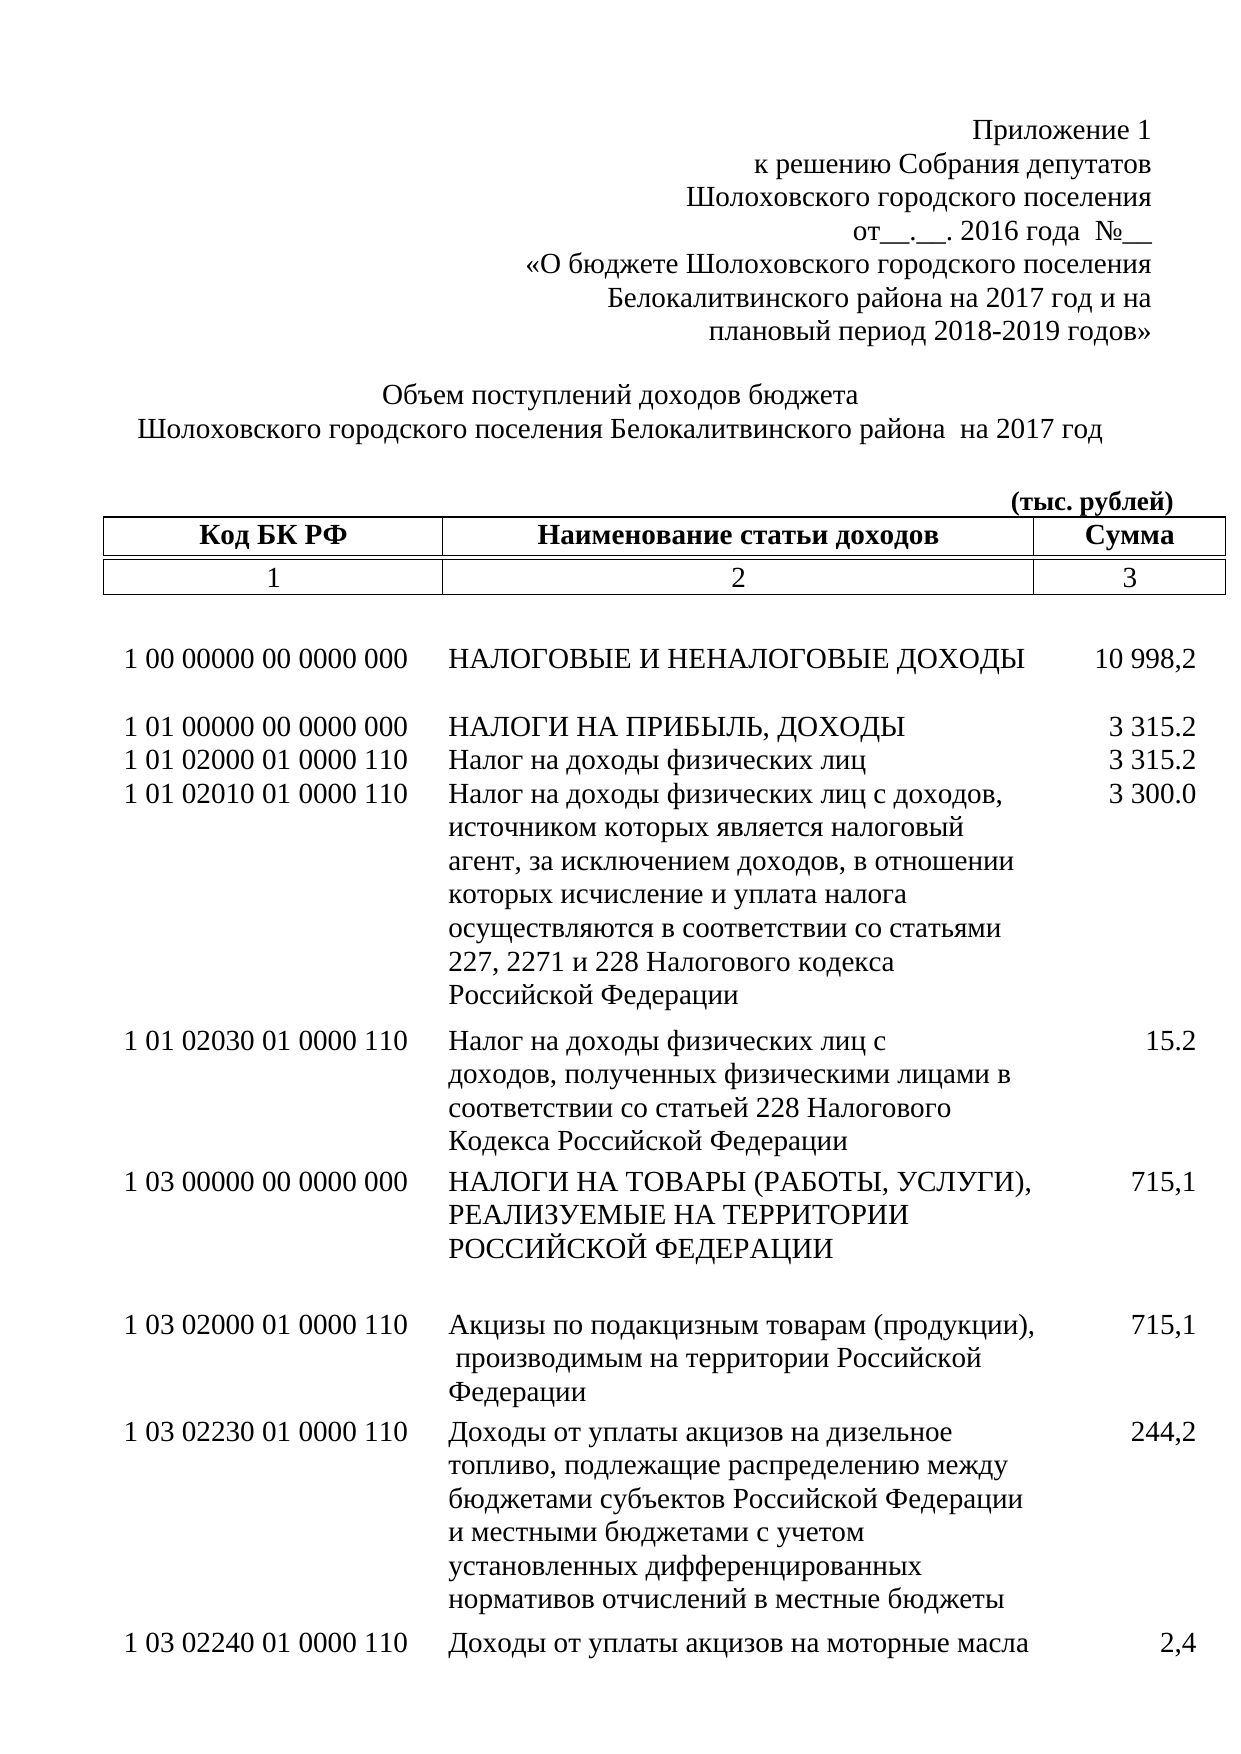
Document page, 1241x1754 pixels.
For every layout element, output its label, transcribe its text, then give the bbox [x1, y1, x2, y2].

text нормативов отчислений в местные бюджеты [29, 1581, 1152, 1615]
text соответствии со статьей 228 Налогового [29, 1090, 1152, 1123]
text Шолоховского городского поселения Белокалитвинского района на 2017 год [89, 411, 1152, 444]
text 1 00 00000 00 0000 000 НАЛОГОВЫЕ И НЕНАЛОГОВЫЕ ДОХОДЫ 10 998,2 [29, 641, 1152, 675]
text доходов, полученных физическими лицами в [29, 1056, 1152, 1090]
text «О бюджете Шолоховского городского поселения [89, 246, 1152, 280]
text 1 01 02010 01 0000 110 Налог на доходы физических лиц с доходов, 3 300.0 [29, 776, 1152, 809]
text Шолоховского городского поселения [89, 179, 1152, 213]
text 1 03 00000 00 0000 000 НАЛОГИ НА ТОВАРЫ (РАБОТЫ, УСЛУГИ), 715,1 [29, 1164, 1152, 1197]
table_header Код БК РФ [104, 518, 442, 555]
text установленных дифференцированных [29, 1548, 1152, 1581]
text плановый период 2018-2019 годов» [89, 313, 1152, 347]
text РЕАЛИЗУЕМЫЕ НА ТЕРРИТОРИИ [29, 1197, 1152, 1231]
text 227, 2271 и 228 Налогового кодекса [29, 944, 1152, 977]
text (тыс. рублей) [89, 485, 1152, 516]
text 1 03 02230 01 0000 110 Доходы от уплаты акцизов на дизельное 244,2 [29, 1414, 1152, 1447]
text Федерации [29, 1374, 1152, 1407]
text от__.__. 2016 года №__ [89, 213, 1152, 246]
text которых исчисление и уплата налога [29, 877, 1152, 910]
text топливо, подлежащие распределению между [29, 1447, 1152, 1481]
table_header Сумма [1034, 518, 1225, 555]
text к решению Собрания депутатов [89, 146, 1152, 179]
text Объем поступлений доходов бюджета [89, 377, 1152, 411]
text и местными бюджетами с учетом [29, 1514, 1152, 1548]
text производимым на территории Российской [29, 1340, 1152, 1374]
text источником которых является налоговый [29, 809, 1152, 843]
text агент, за исключением доходов, в отношении [29, 843, 1152, 877]
table_header 1 [104, 560, 442, 593]
text Российской Федерации [29, 977, 1152, 1011]
text Приложение 1 [89, 112, 1152, 146]
text Кодекса Российской Федерации [29, 1123, 1152, 1157]
text 1 01 02030 01 0000 110 Налог на доходы физических лиц с 15.2 [29, 1023, 1152, 1056]
text 1 03 02240 01 0000 110 Доходы от уплаты акцизов на моторные масла 2,4 [29, 1625, 1152, 1658]
table_header 2 [443, 560, 1033, 593]
text РОССИЙСКОЙ ФЕДЕРАЦИИ [29, 1231, 1152, 1264]
table_header 3 [1034, 560, 1225, 593]
text 1 01 00000 00 0000 000 НАЛОГИ НА ПРИБЫЛЬ, ДОХОДЫ 3 315.2 [29, 709, 1152, 742]
text 1 03 02000 01 0000 110 Акцизы по подакцизным товарам (продукции), 715,1 [29, 1307, 1152, 1340]
text бюджетами субъектов Российской Федерации [29, 1481, 1152, 1514]
text 1 01 02000 01 0000 110 Налог на доходы физических лиц 3 315.2 [29, 742, 1152, 776]
table_header Наименование статьи доходов [443, 518, 1033, 555]
text Белокалитвинского района на 2017 год и на [89, 280, 1152, 313]
text осуществляются в соответствии со статьями [29, 910, 1152, 944]
